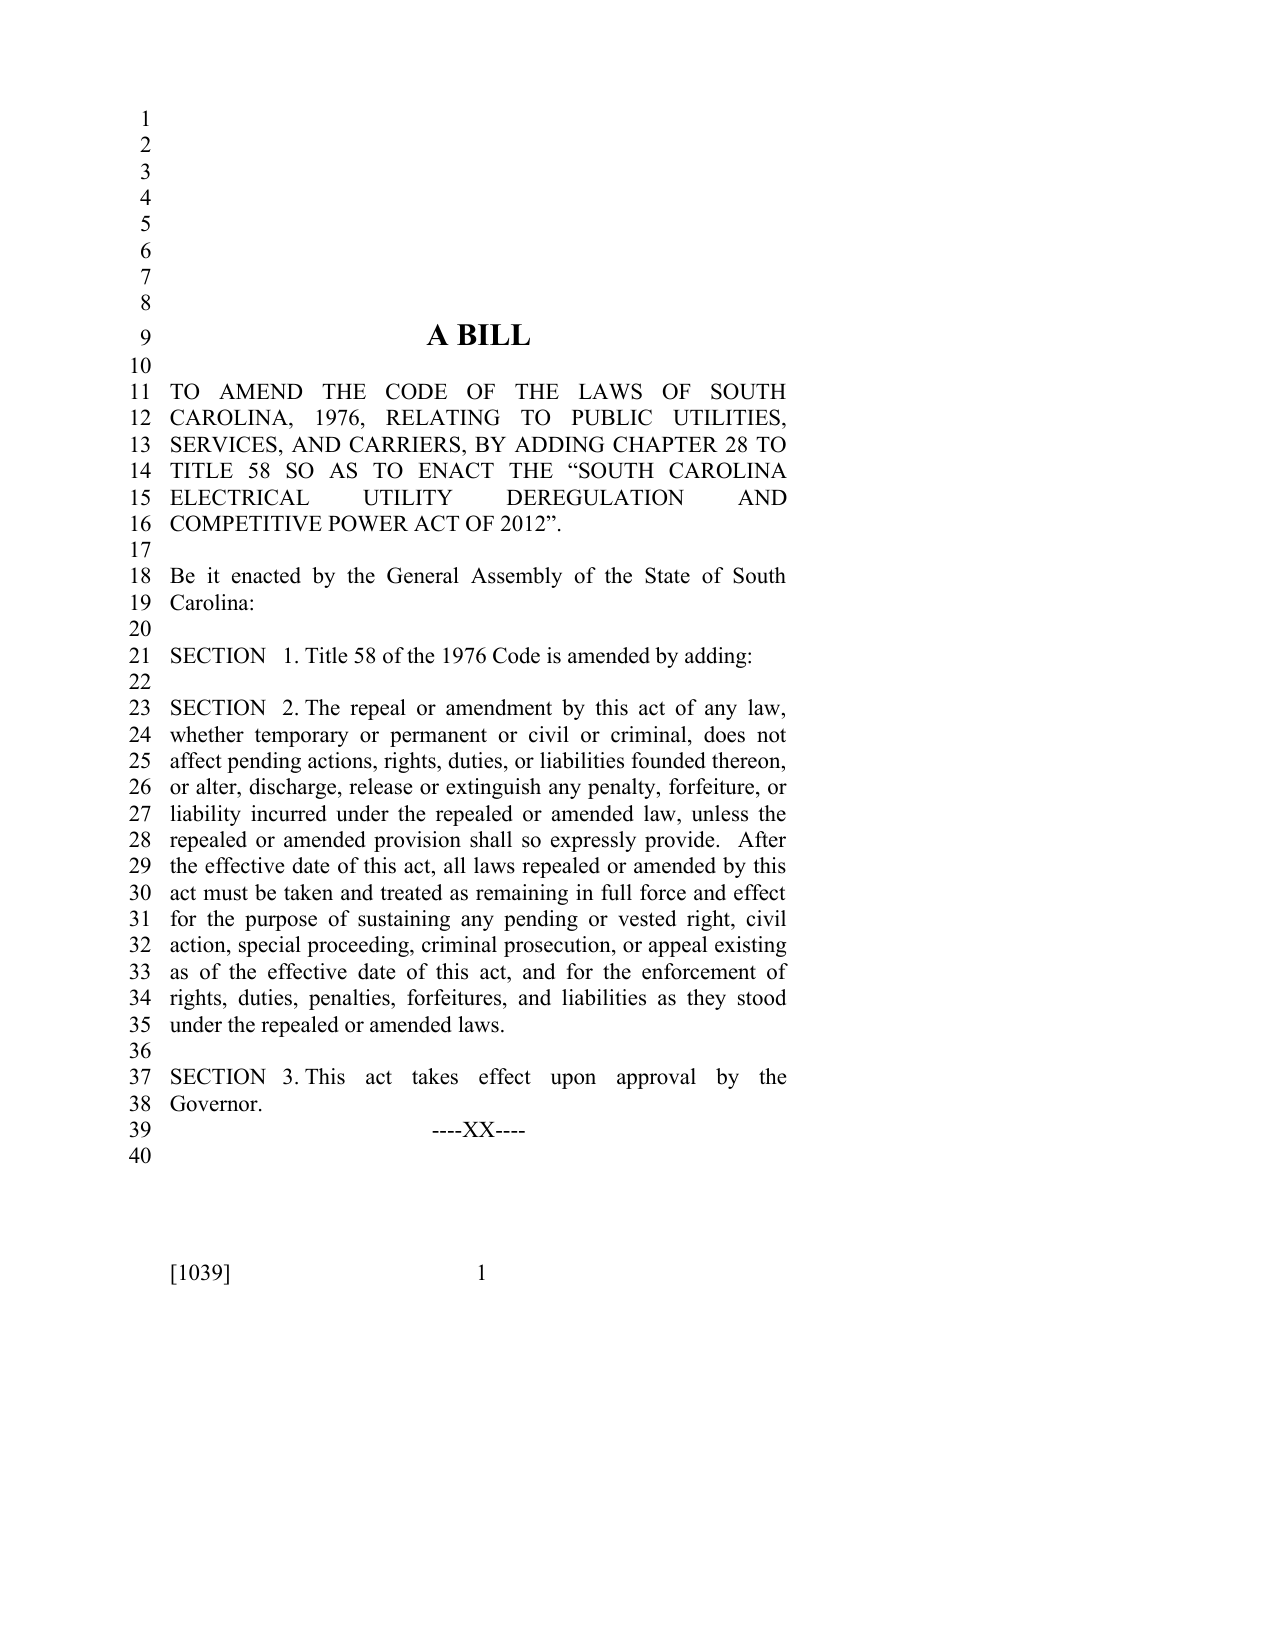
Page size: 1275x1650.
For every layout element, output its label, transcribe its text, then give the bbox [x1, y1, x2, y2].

text TO AMEND THE CODE OF THE LAWS OF SOUTH CAROLINA, 1976, RELATING TO PUBLIC UTILITIES, SERVICES, AND CARRIERS, BY ADDING CHAPTER 28 TO TITLE 58 SO AS TO ENACT THE “SOUTH CAROLINA ELECTRICAL UTILITY DEREGULATION AND COMPETITIVE POWER ACT OF 2012”. [169, 378, 787, 536]
text SECTION 2. The repeal or amendment by this act of any law, whether temporary or permanent or civil or criminal, does not affect pending actions, rights, duties, or liabilities founded thereon, or alter, discharge, release or extinguish any penalty, forfeiture, or liability incurred under the repealed or amended law, unless the repealed or amended provision shall so expressly provide. After the effective date of this act, all laws repealed or amended by this act must be taken and treated as remaining in full force and effect for the purpose of sustaining any pending or vested right, civil action, special proceeding, criminal prosecution, or appeal existing as of the effective date of this act, and for the enforcement of rights, duties, penalties, forfeitures, and liabilities as they stood under the repealed or amended laws. [169, 694, 787, 1037]
text ----XX---- [169, 1116, 787, 1142]
text A BILL [169, 316, 787, 352]
text SECTION 1. Title 58 of the 1976 Code is amended by adding: [169, 642, 787, 668]
text SECTION 3. This act takes effect upon approval by the Governor. [169, 1063, 787, 1116]
text Be it enacted by the General Assembly of the State of South Carolina: [169, 563, 787, 615]
